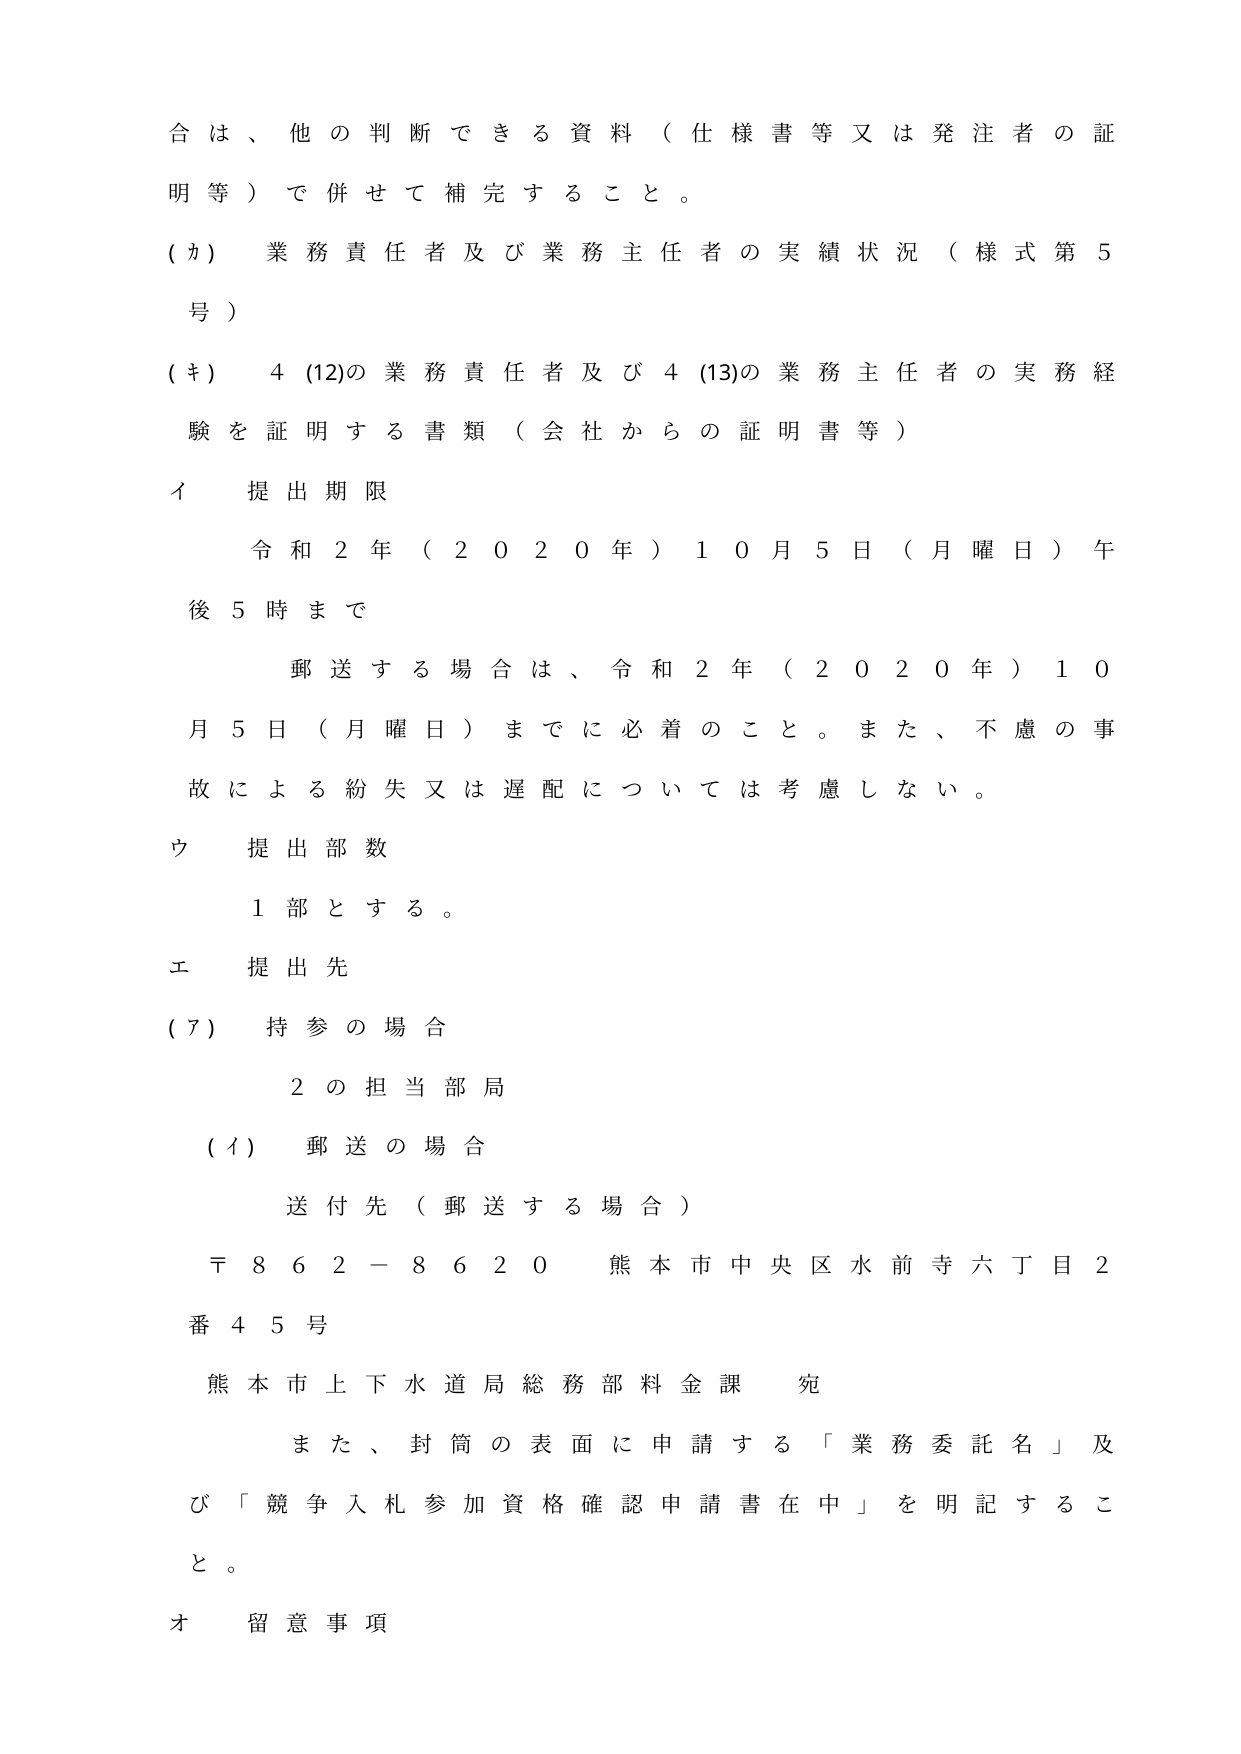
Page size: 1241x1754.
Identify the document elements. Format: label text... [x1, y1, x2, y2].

text 熊本市上下水道局総務部料金課 宛 [168, 1354, 1133, 1413]
text ウ 提出部数 [89, 817, 1133, 877]
text (ｶ) 業務責任者及び業務主任者の実績状況（様式第５号） [149, 222, 1133, 341]
text (ｷ) ４(12)の業務責任者及び４(13)の業務主任者の実務経験を証明する書類（会社からの証明書等） [149, 341, 1133, 460]
text イ 提出期限 [89, 460, 1133, 519]
text エ 提出先 [89, 937, 1133, 996]
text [149, 102, 1133, 222]
text ２の担当部局 [89, 1056, 1133, 1115]
text 〒８６２－８６２０ 熊本市中央区水前寺六丁目２番４５号 [168, 1234, 1133, 1354]
text 送付先（郵送する場合） [89, 1175, 1133, 1234]
text また、封筒の表面に申請する「業務委託名」及び「競争入札参加資格確認申請書在中」を明記すること。 [89, 1413, 1133, 1592]
text オ 留意事項 [89, 1592, 1133, 1652]
text (ｲ) 郵送の場合 [89, 1115, 1133, 1175]
text 郵送する場合は、令和２年（２０２０年）１０月５日（月曜日）までに必着のこと。また、不慮の事故による紛失又は遅配については考慮しない。 [89, 639, 1133, 817]
text １部とする。 [89, 877, 1133, 937]
text 令和２年（２０２０年）１０月５日（月曜日）午後５時まで [89, 519, 1133, 639]
text (ｱ) 持参の場合 [149, 996, 1133, 1056]
